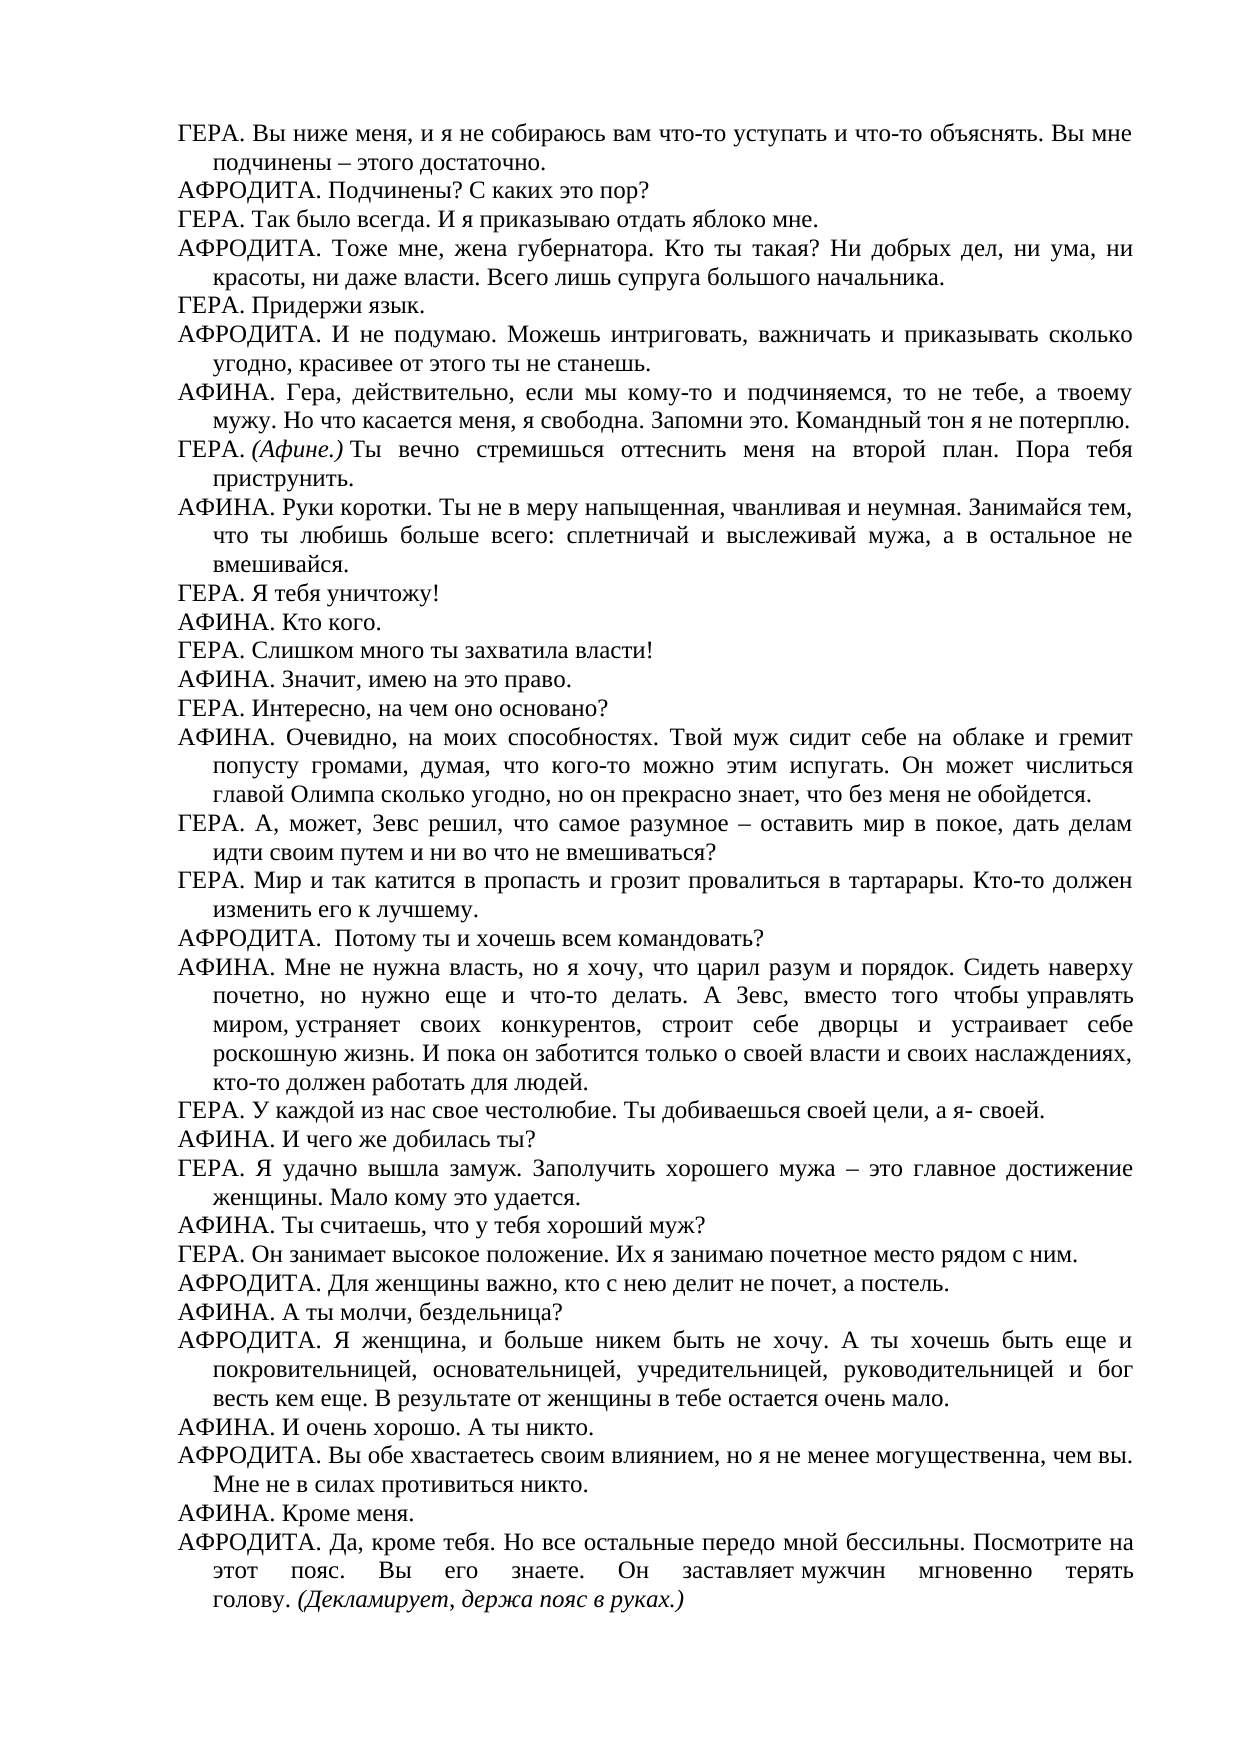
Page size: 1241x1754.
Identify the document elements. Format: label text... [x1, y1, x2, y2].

text ГЕРА. Интересно, на чем оно основано? [177, 693, 1134, 722]
text АФИНА. Руки коротки. Ты не в меру напыщенная, чванливая и неумная. Занимайся тем, что ты любишь больше всего: сплетничай и выслеживай мужа, а в остальное не вмешивайся. [177, 492, 1134, 578]
text ГЕРА. Придержи язык. [177, 291, 1134, 319]
text ГЕРА. Слишком много ты захватила власти! [177, 636, 1134, 664]
text АФИНА. Кто кого. [177, 607, 1134, 636]
text АФИНА. И очень хорошо. А ты никто. [177, 1412, 1134, 1441]
text АФИНА. Значит, имею на это право. [177, 664, 1134, 693]
text ГЕРА. Мир и так катится в пропасть и грозит провалиться в тартарары. Кто-то должен изменить его к лучшему. [177, 866, 1134, 923]
text АФИНА. Кроме меня. [177, 1498, 1134, 1527]
text АФРОДИТА. Да, кроме тебя. Но все остальные передо мной бессильны. Посмотрите на этот пояс. Вы его знаете. Он заставляет мужчин мгновенно терять голову. (Декламирует, держа пояс в руках.) [177, 1527, 1134, 1613]
text АФИНА. А ты молчи, бездельница? [177, 1297, 1134, 1326]
text ГЕРА. У каждой из нас свое честолюбие. Ты добиваешься своей цели, а я- своей. [177, 1096, 1134, 1124]
text ГЕРА. Я удачно вышла замуж. Заполучить хорошего мужа – это главное достижение женщины. Мало кому это удается. [177, 1153, 1134, 1211]
text АФРОДИТА. Вы обе хвастаетесь своим влиянием, но я не менее могущественна, чем вы. Мне не в силах противиться никто. [177, 1441, 1134, 1498]
text АФРОДИТА. Для женщины важно, кто с нею делит не почет, а постель. [177, 1268, 1134, 1297]
text АФИНА. Мне не нужна власть, но я хочу, что царил разум и порядок. Сидеть наверху почетно, но нужно еще и что-то делать. А Зевс, вместо того чтобы управлять миром, устраняет своих конкурентов, строит себе дворцы и устраивает себе роскошную жизнь. И пока он заботится только о своей власти и своих наслаждениях, кто-то должен работать для людей. [177, 952, 1134, 1096]
text ГЕРА. Вы ниже меня, и я не собираюсь вам что-то уступать и что-то объяснять. Вы мне подчинены – этого достаточно. [177, 118, 1134, 176]
text АФРОДИТА. Я женщина, и больше никем быть не хочу. А ты хочешь быть еще и покровительницей, основательницей, учредительницей, руководительницей и бог весть кем еще. В результате от женщины в тебе остается очень мало. [177, 1326, 1134, 1412]
text ГЕРА. А, может, Зевс решил, что самое разумное – оставить мир в покое, дать делам идти своим путем и ни во что не вмешиваться? [177, 808, 1134, 866]
text АФРОДИТА. Потому ты и хочешь всем командовать? [177, 923, 1134, 952]
text АФИНА. Ты считаешь, что у тебя хороший муж? [177, 1211, 1134, 1239]
text ГЕРА. Он занимает высокое положение. Их я занимаю почетное место рядом с ним. [177, 1239, 1134, 1268]
text ГЕРА. Так было всегда. И я приказываю отдать яблоко мне. [177, 204, 1134, 233]
text ГЕРА. (Афине.) Ты вечно стремишься оттеснить меня на второй план. Пора тебя приструнить. [177, 434, 1134, 492]
text АФИНА. И чего же добилась ты? [177, 1124, 1134, 1153]
text ГЕРА. Я тебя уничтожу! [177, 578, 1134, 607]
text АФИНА. Очевидно, на моих способностях. Твой муж сидит себе на облаке и гремит попусту громами, думая, что кого-то можно этим испугать. Он может числиться главой Олимпа сколько угодно, но он прекрасно знает, что без меня не обойдется. [177, 722, 1134, 808]
text АФРОДИТА. И не подумаю. Можешь интриговать, важничать и приказывать сколько угодно, красивее от этого ты не станешь. [177, 319, 1134, 377]
text АФРОДИТА. Подчинены? С каких это пор? [177, 176, 1134, 204]
text АФИНА. Гера, действительно, если мы кому-то и подчиняемся, то не тебе, а твоему мужу. Но что касается меня, я свободна. Запомни это. Командный тон я не потерплю. [177, 377, 1134, 434]
text АФРОДИТА. Тоже мне, жена губернатора. Кто ты такая? Ни добрых дел, ни ума, ни красоты, ни даже власти. Всего лишь супруга большого начальника. [177, 233, 1134, 291]
